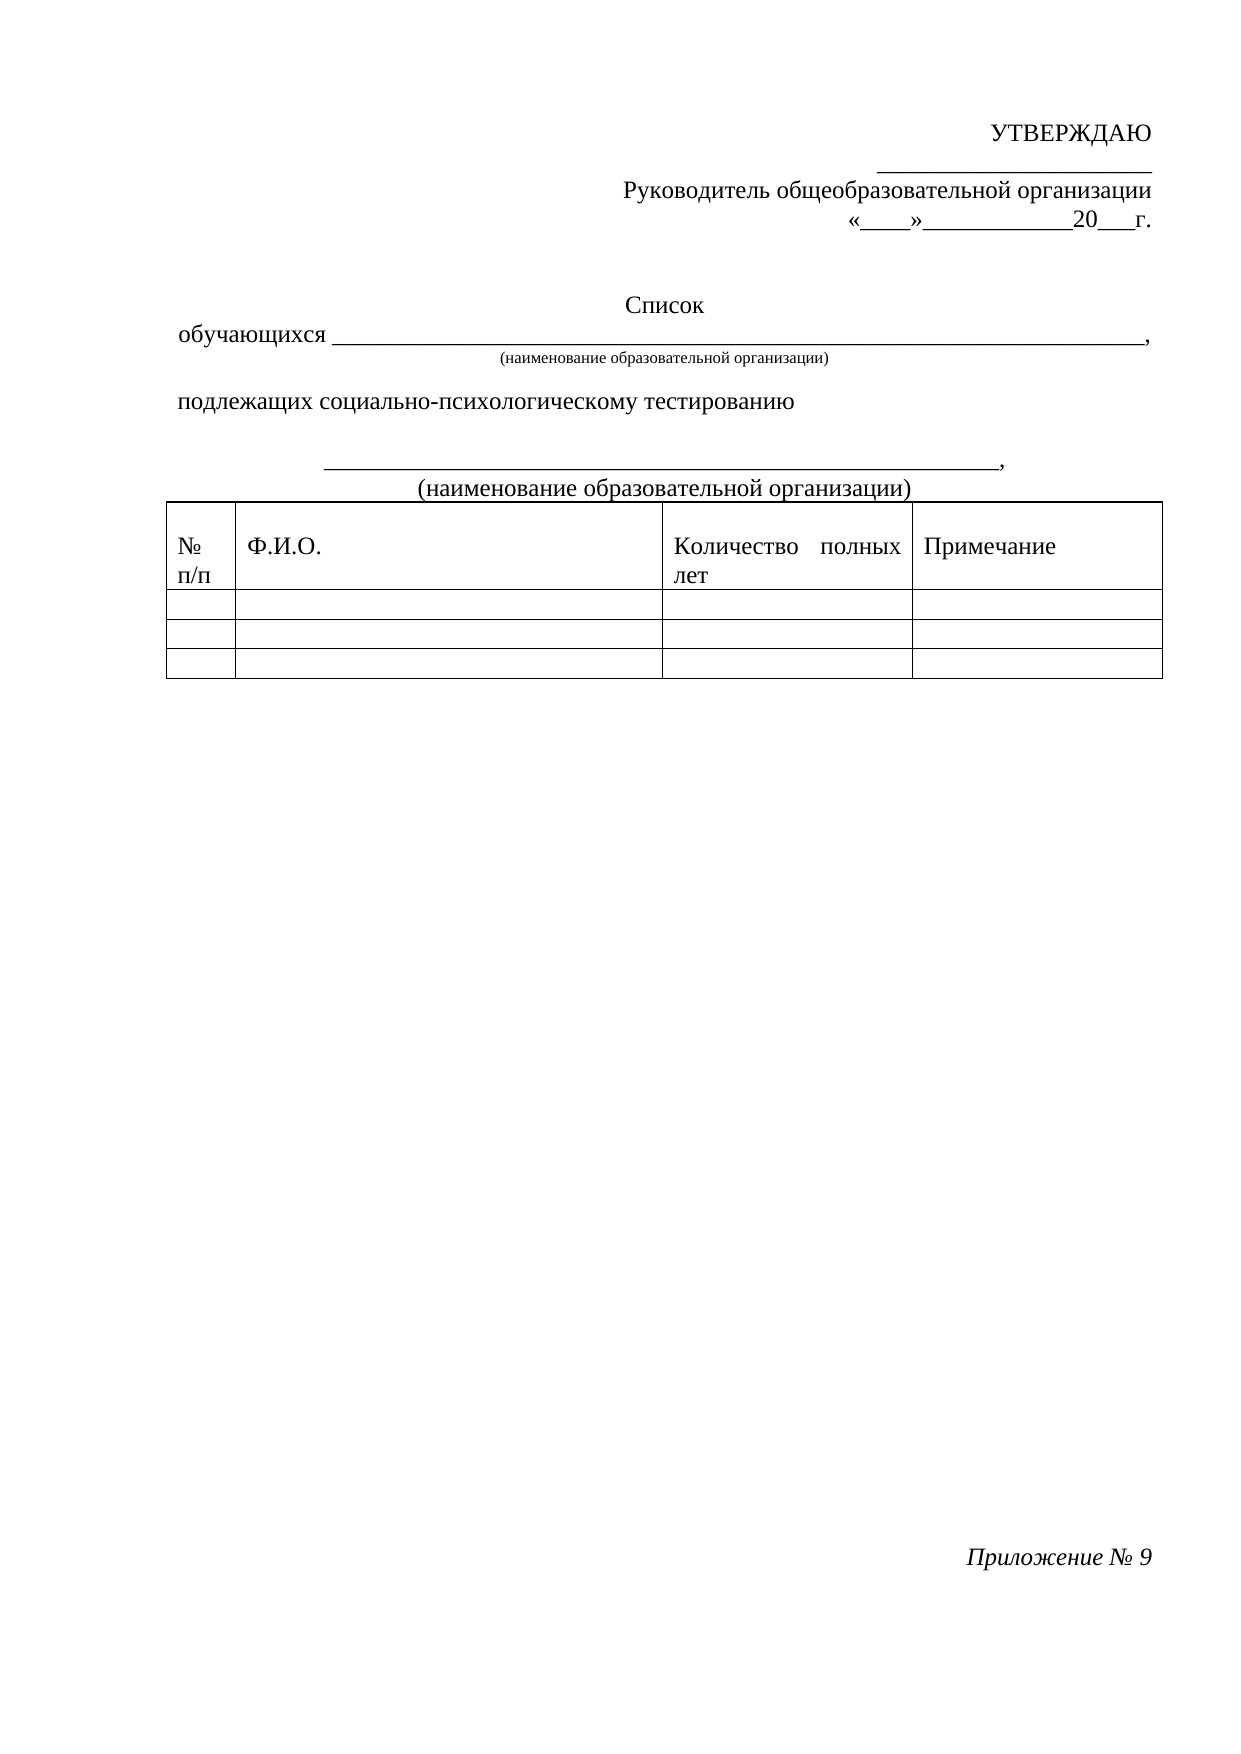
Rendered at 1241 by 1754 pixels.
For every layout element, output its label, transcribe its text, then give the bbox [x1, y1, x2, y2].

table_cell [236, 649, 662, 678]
text ______________________ [177, 147, 1152, 176]
text Список [177, 291, 1152, 319]
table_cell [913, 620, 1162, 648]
text (наименование образовательной организации) [177, 348, 1152, 367]
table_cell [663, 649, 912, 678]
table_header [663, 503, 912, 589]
text «____»____________20___г. [177, 204, 1152, 233]
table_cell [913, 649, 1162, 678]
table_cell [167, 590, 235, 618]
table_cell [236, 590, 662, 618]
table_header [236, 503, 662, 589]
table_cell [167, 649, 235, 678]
text ______________________________________________________, [177, 444, 1152, 473]
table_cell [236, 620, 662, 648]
text УТВЕРЖДАЮ [177, 118, 1152, 147]
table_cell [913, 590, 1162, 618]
text обучающихся _________________________________________________________________, [177, 319, 1152, 348]
text подлежащих социально-психологическому тестированию [177, 386, 1152, 415]
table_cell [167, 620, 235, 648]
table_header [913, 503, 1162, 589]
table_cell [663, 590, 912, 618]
text (наименование образовательной организации) [177, 473, 1152, 501]
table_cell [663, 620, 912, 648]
text Руководитель общеобразовательной организации [177, 176, 1152, 204]
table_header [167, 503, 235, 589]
text Приложение № 9 [177, 1542, 1152, 1570]
